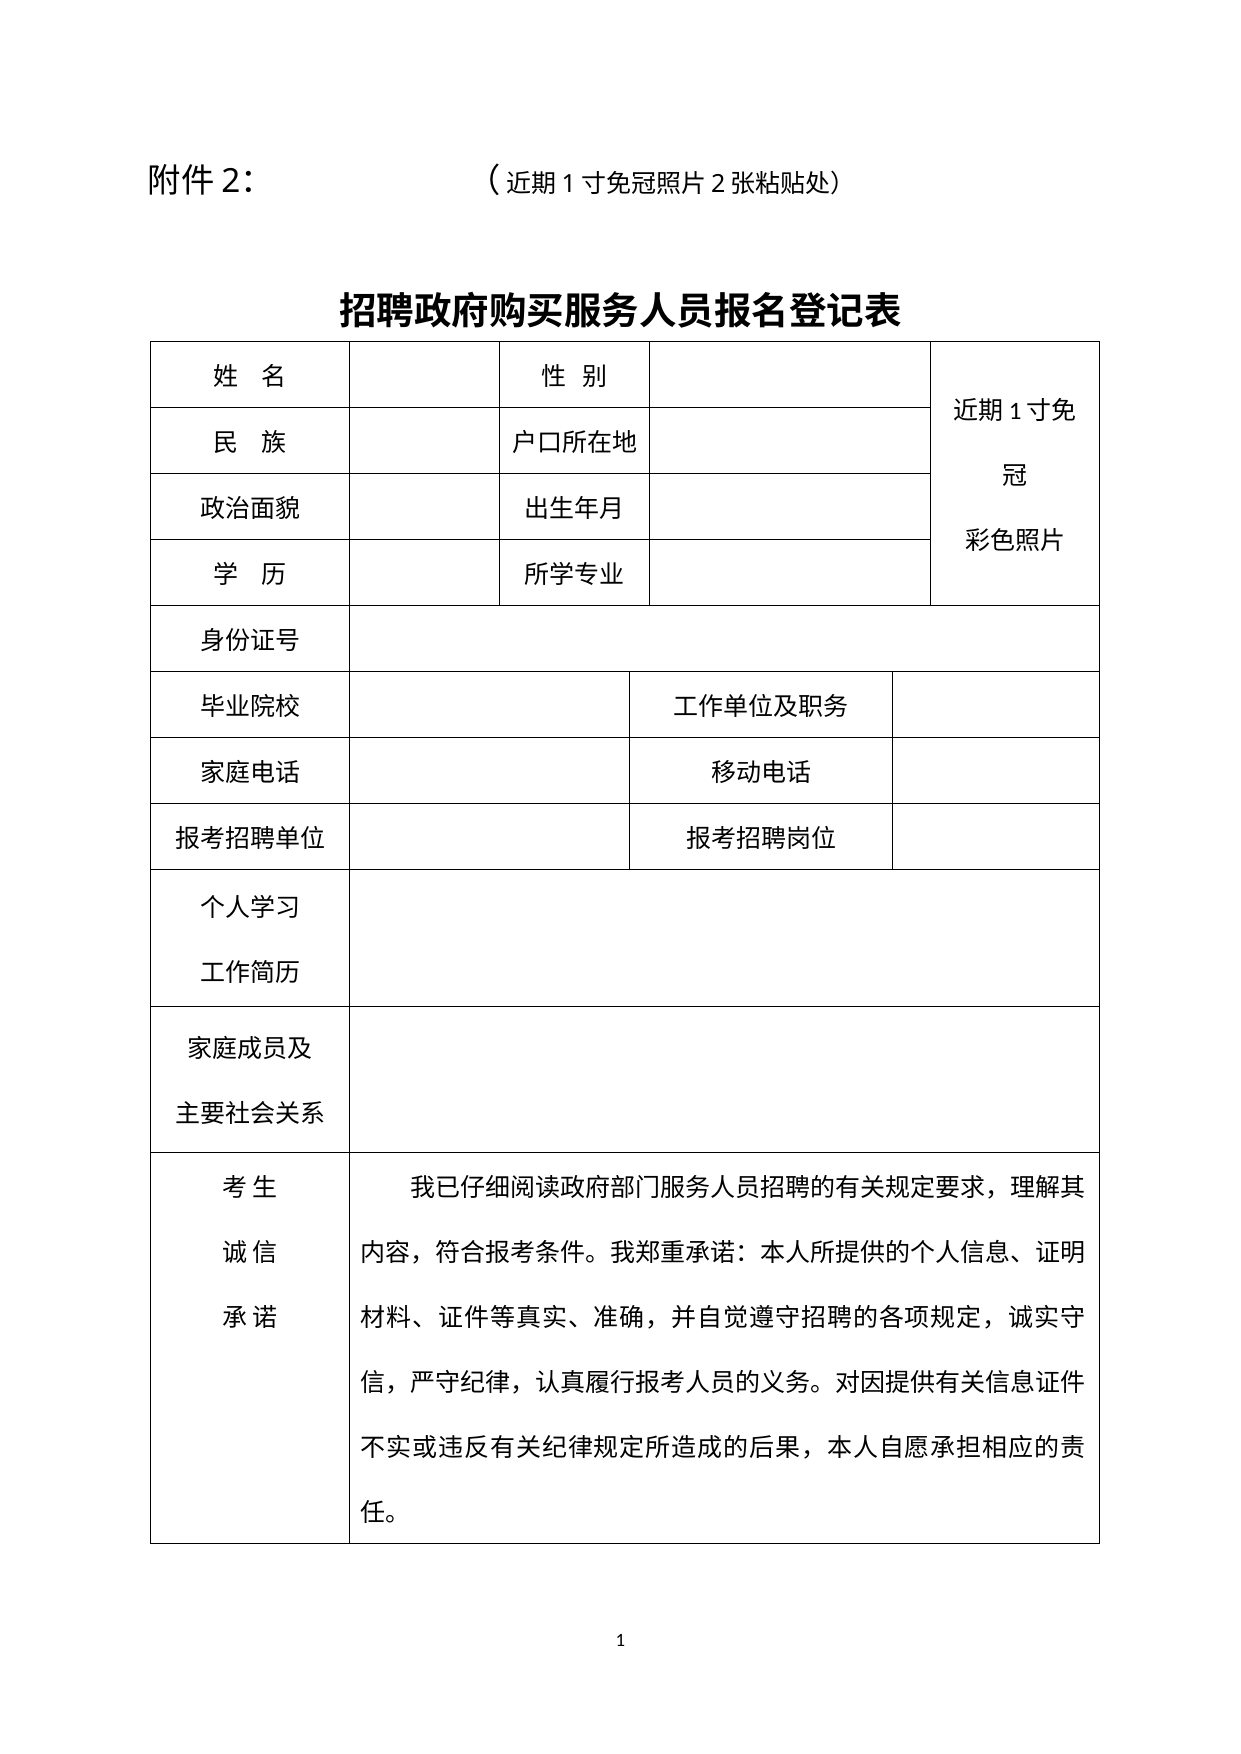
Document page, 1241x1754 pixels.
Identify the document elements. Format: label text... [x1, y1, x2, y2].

table_cell [350, 1007, 1099, 1152]
table_cell 家庭电话 [151, 738, 349, 803]
table_cell 政治面貌 [151, 474, 349, 539]
text 附件2： （ 近期1寸免冠照片2张粘贴处） [148, 146, 1092, 211]
table_cell 移动电话 [630, 738, 892, 803]
table_cell 出生年月 [500, 474, 649, 539]
table_header 近期1寸免冠 彩色照片 [931, 342, 1099, 605]
table_cell 民 族 [151, 408, 349, 473]
table_header [350, 342, 499, 407]
table_cell 工作单位及职务 [630, 672, 892, 737]
table_cell 所学专业 [500, 540, 649, 605]
table_cell [650, 408, 930, 473]
table_cell 考 生 诚 信 承 诺 [151, 1153, 349, 1543]
table_header [650, 342, 930, 407]
table_cell [350, 672, 629, 737]
table_cell 个人学习 工作简历 [151, 870, 349, 1006]
table_cell [350, 804, 629, 869]
table_cell [650, 540, 930, 605]
table_cell 户口所在地 [500, 408, 649, 473]
table_cell 家庭成员及 主要社会关系 [151, 1007, 349, 1152]
table_cell 学 历 [151, 540, 349, 605]
table_cell [350, 474, 499, 539]
table_cell [893, 738, 1099, 803]
table_cell [350, 540, 499, 605]
table_cell [350, 408, 499, 473]
table_cell [650, 474, 930, 539]
table_cell 报考招聘岗位 [630, 804, 892, 869]
table_cell 毕业院校 [151, 672, 349, 737]
table_header 性 别 [500, 342, 649, 407]
table_cell [350, 870, 1099, 1006]
table_cell [350, 606, 1099, 671]
table_header 姓 名 [151, 342, 349, 407]
table_cell 报考招聘单位 [151, 804, 349, 869]
text 招聘政府购买服务人员报名登记表 [148, 276, 1092, 341]
table_cell [350, 738, 629, 803]
table_cell 身份证号 [151, 606, 349, 671]
table_cell [893, 672, 1099, 737]
table_cell [893, 804, 1099, 869]
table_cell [350, 1153, 1099, 1543]
